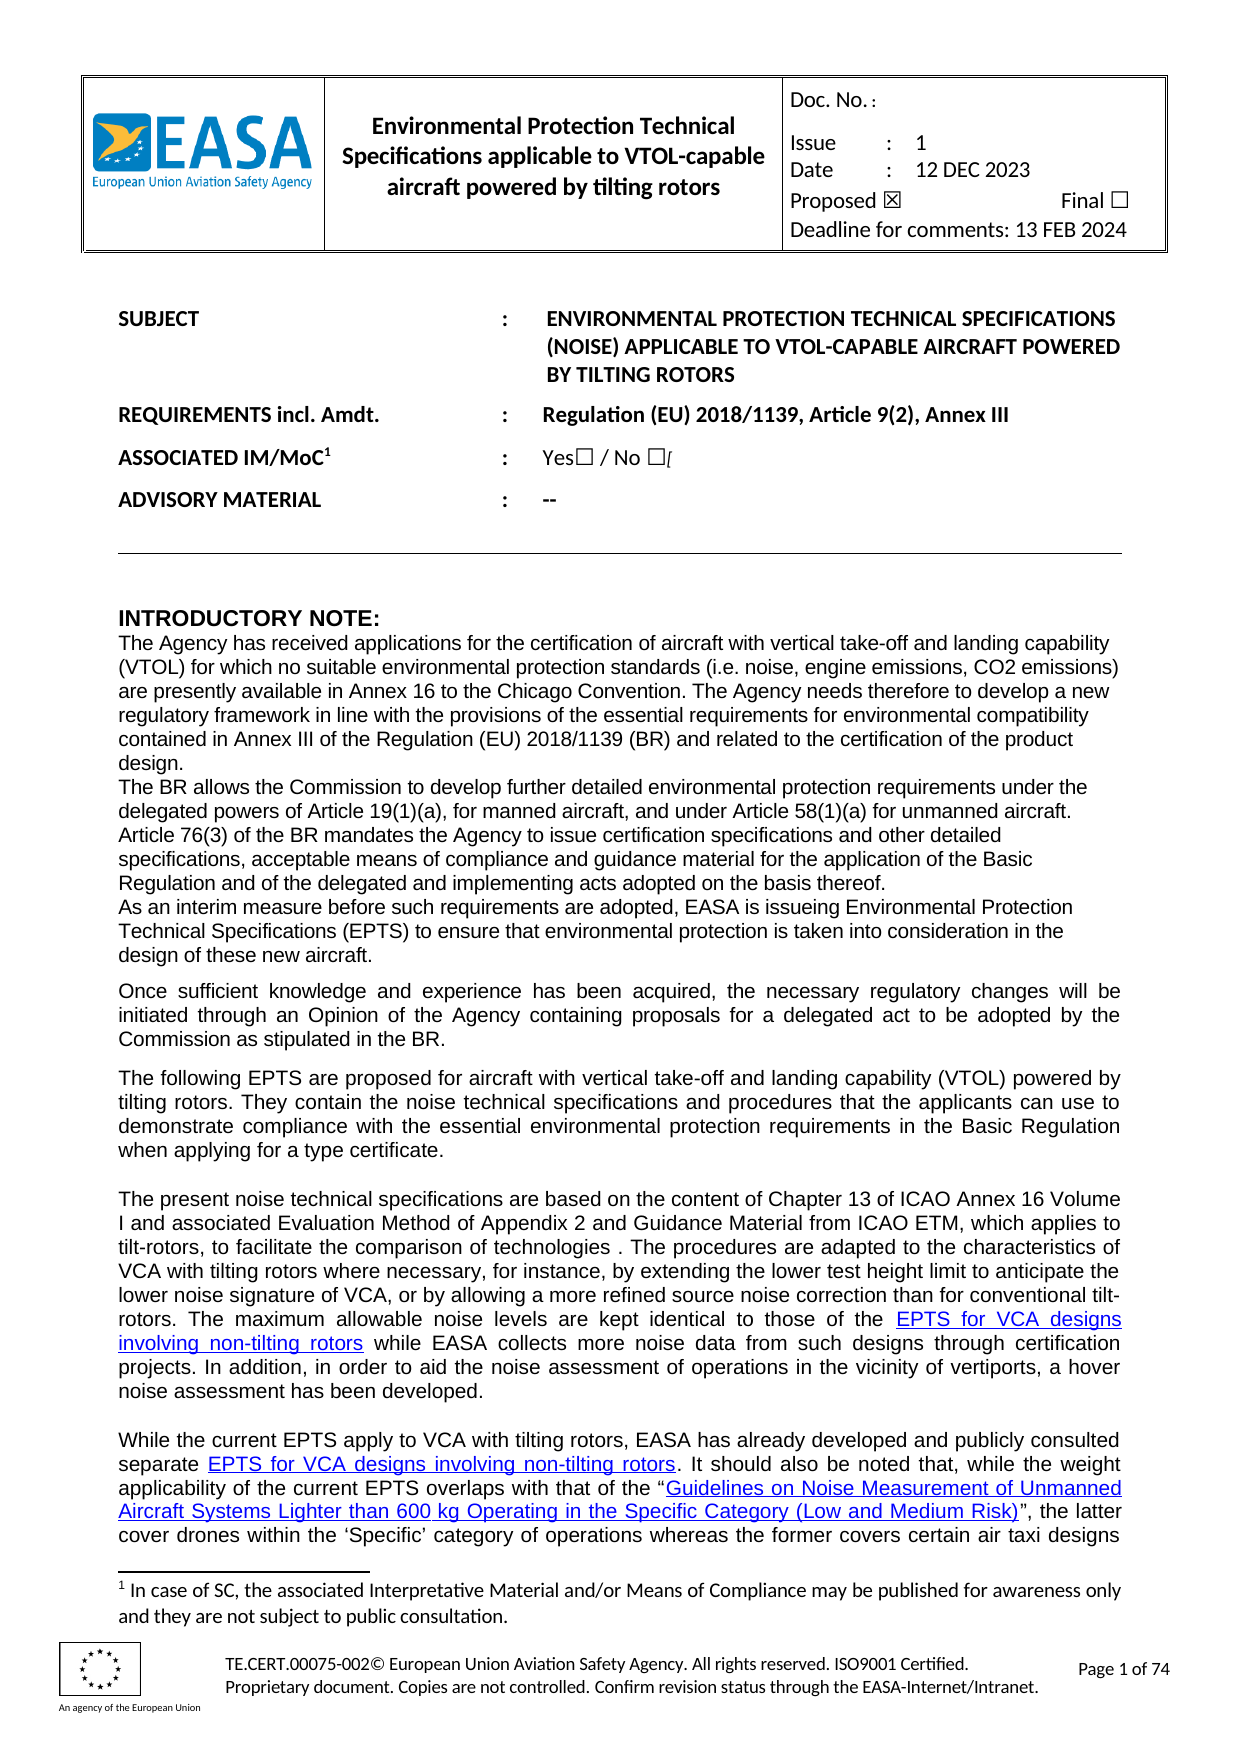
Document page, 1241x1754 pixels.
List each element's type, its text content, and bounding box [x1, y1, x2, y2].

text Once sufficient knowledge and experience has been acquired, the necessary regulatory changes will be initiated through an Opinion of the Agency containing proposals for a delegated act to be adopted by the Commission as stipulated in the BR. [118, 979, 1122, 1051]
text The BR allows the Commission to develop further detailed environmental protection requirements under the delegated powers of Article 19(1)(a), for manned aircraft, and under Article 58(1)(a) for unmanned aircraft. [118, 775, 1122, 823]
picture [101, 124, 144, 157]
picture [60, 1643, 140, 1695]
text Article 76(3) of the BR mandates the Agency to issue certification specifications and other detailed specifications, acceptable means of compliance and guidance material for the application of the Basic Regulation and of the delegated and implementing acts adopted on the basis thereof. [118, 823, 1122, 895]
picture [284, 129, 296, 148]
text INTRODUCTORY NOTE: [118, 605, 1122, 631]
picture [93, 113, 312, 189]
text SUBJECT : ENVIRONMENTAL PROTECTION TECHNICAL SPECIFICATIONS (NOISE) APPLICABLE TO VTOL-CAPABLE AIRCRAFT POWERED BY TILTING ROTORS [118, 304, 1122, 388]
text As an interim measure before such requirements are adopted, EASA is issueing Environmental Protection Technical Specifications (EPTS) to ensure that environmental protection is taken into consideration in the design of these new aircraft. [118, 895, 1122, 967]
text REQUIREMENTS incl. Amdt. : Regulation (EU) 2018/1139, Article 9(2), Annex III [118, 401, 1122, 428]
text The present noise technical specifications are based on the content of Chapter 13 of ICAO Annex 16 Volume I and associated Evaluation Method of Appendix 2 and Guidance Material from ICAO ETM, which applies to tilt-rotors, to facilitate the comparison of technologies . The procedures are adapted to the characteristics of VCA with tilting rotors where necessary, for instance, by extending the lower test height limit to anticipate the lower noise signature of VCA, or by allowing a more refined source noise correction than for conventional tilt-rotors. The maximum allowable noise levels are kept identical to those of the EPTS for VCA designs involving non-tilting rotors while EASA collects more noise data from such designs through certification projects. In addition, in order to aid the noise assessment of operations in the vicinity of vertiports, a hover noise assessment has been developed. [118, 1187, 1122, 1402]
text The following EPTS are proposed for aircraft with vertical take-off and landing capability (VTOL) powered by tilting rotors. They contain the noise technical specifications and procedures that the applicants can use to demonstrate compliance with the essential environmental protection requirements in the Basic Regulation when applying for a type certificate. [118, 1066, 1122, 1162]
text ASSOCIATED IM/MoC : Yes / No [ [118, 441, 1122, 472]
text ADVISORY MATERIAL : -- [118, 485, 1122, 513]
text The Agency has received applications for the certification of aircraft with vertical take-off and landing capability (VTOL) for which no suitable environmental protection standards (i.e. noise, engine emissions, CO2 emissions) are presently available in Annex 16 to the Chicago Convention. The Agency needs therefore to develop a new regulatory framework in line with the provisions of the essential requirements for environmental compatibility contained in Annex III of the Regulation (EU) 2018/1139 (BR) and related to the certification of the product design. [118, 631, 1122, 775]
